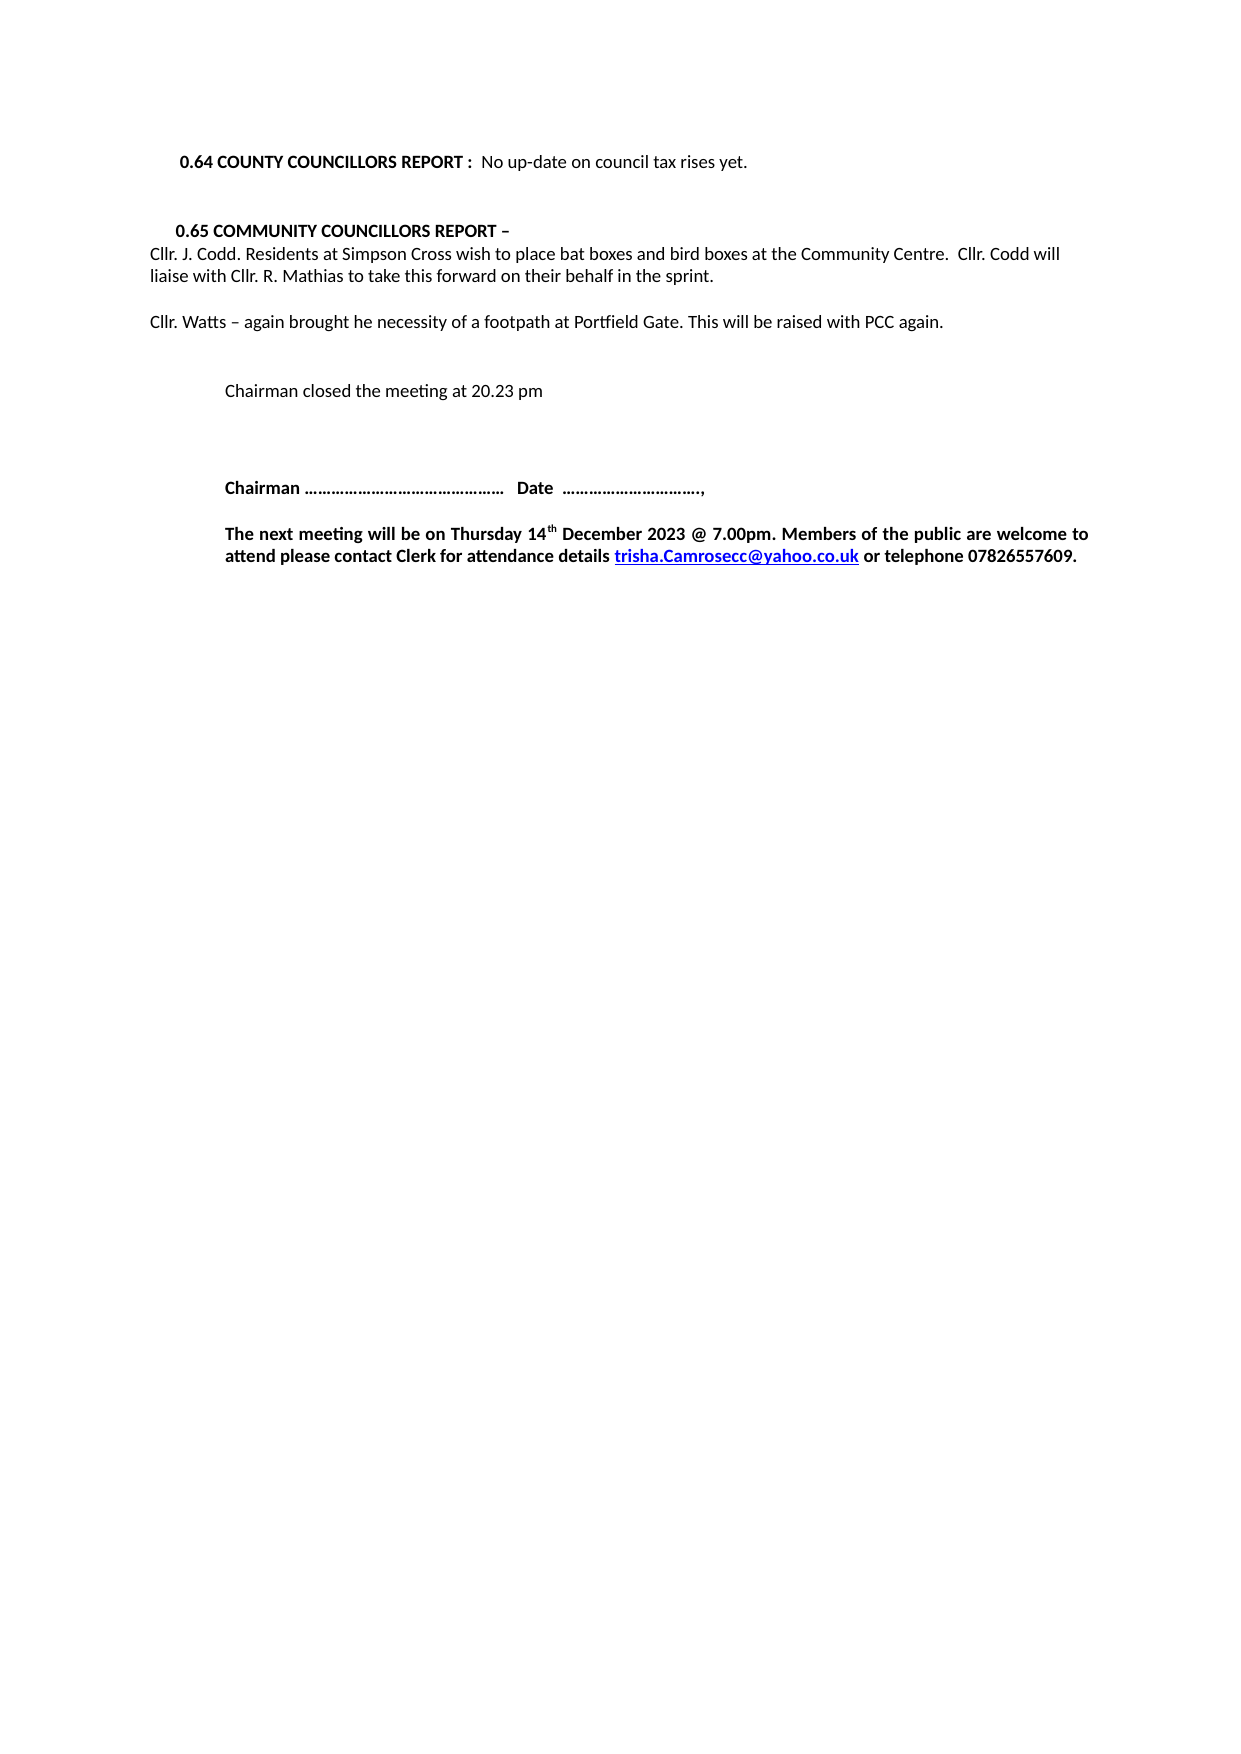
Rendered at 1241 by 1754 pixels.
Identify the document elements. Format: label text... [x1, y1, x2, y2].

text Chairman closed the meeting at 20.23 pm [150, 379, 1090, 402]
text Cllr. Watts – again brought he necessity of a footpath at Portfield Gate. This will be raised with PCC again. [150, 310, 1090, 333]
text The next meeting will be on Thursday 14th December 2023 @ 7.00pm. Members of the public are welcome to attend please contact Clerk for attendance details trisha.Camrosecc@yahoo.co.uk or telephone 07826557609. [225, 522, 1090, 568]
text 0.64 COUNTY COUNCILLORS REPORT : No up-date on council tax rises yet. [179, 150, 1090, 173]
text Cllr. J. Codd. Residents at Simpson Cross wish to place bat boxes and bird boxes at the Community Centre. Cllr. Codd will liaise with Cllr. R. Mathias to take this forward on their behalf in the sprint. [150, 242, 1090, 287]
text 0.65 COMMUNITY COUNCILLORS REPORT – [150, 219, 1090, 242]
text Chairman ……………………………………… Date …………………………., [225, 476, 1090, 499]
